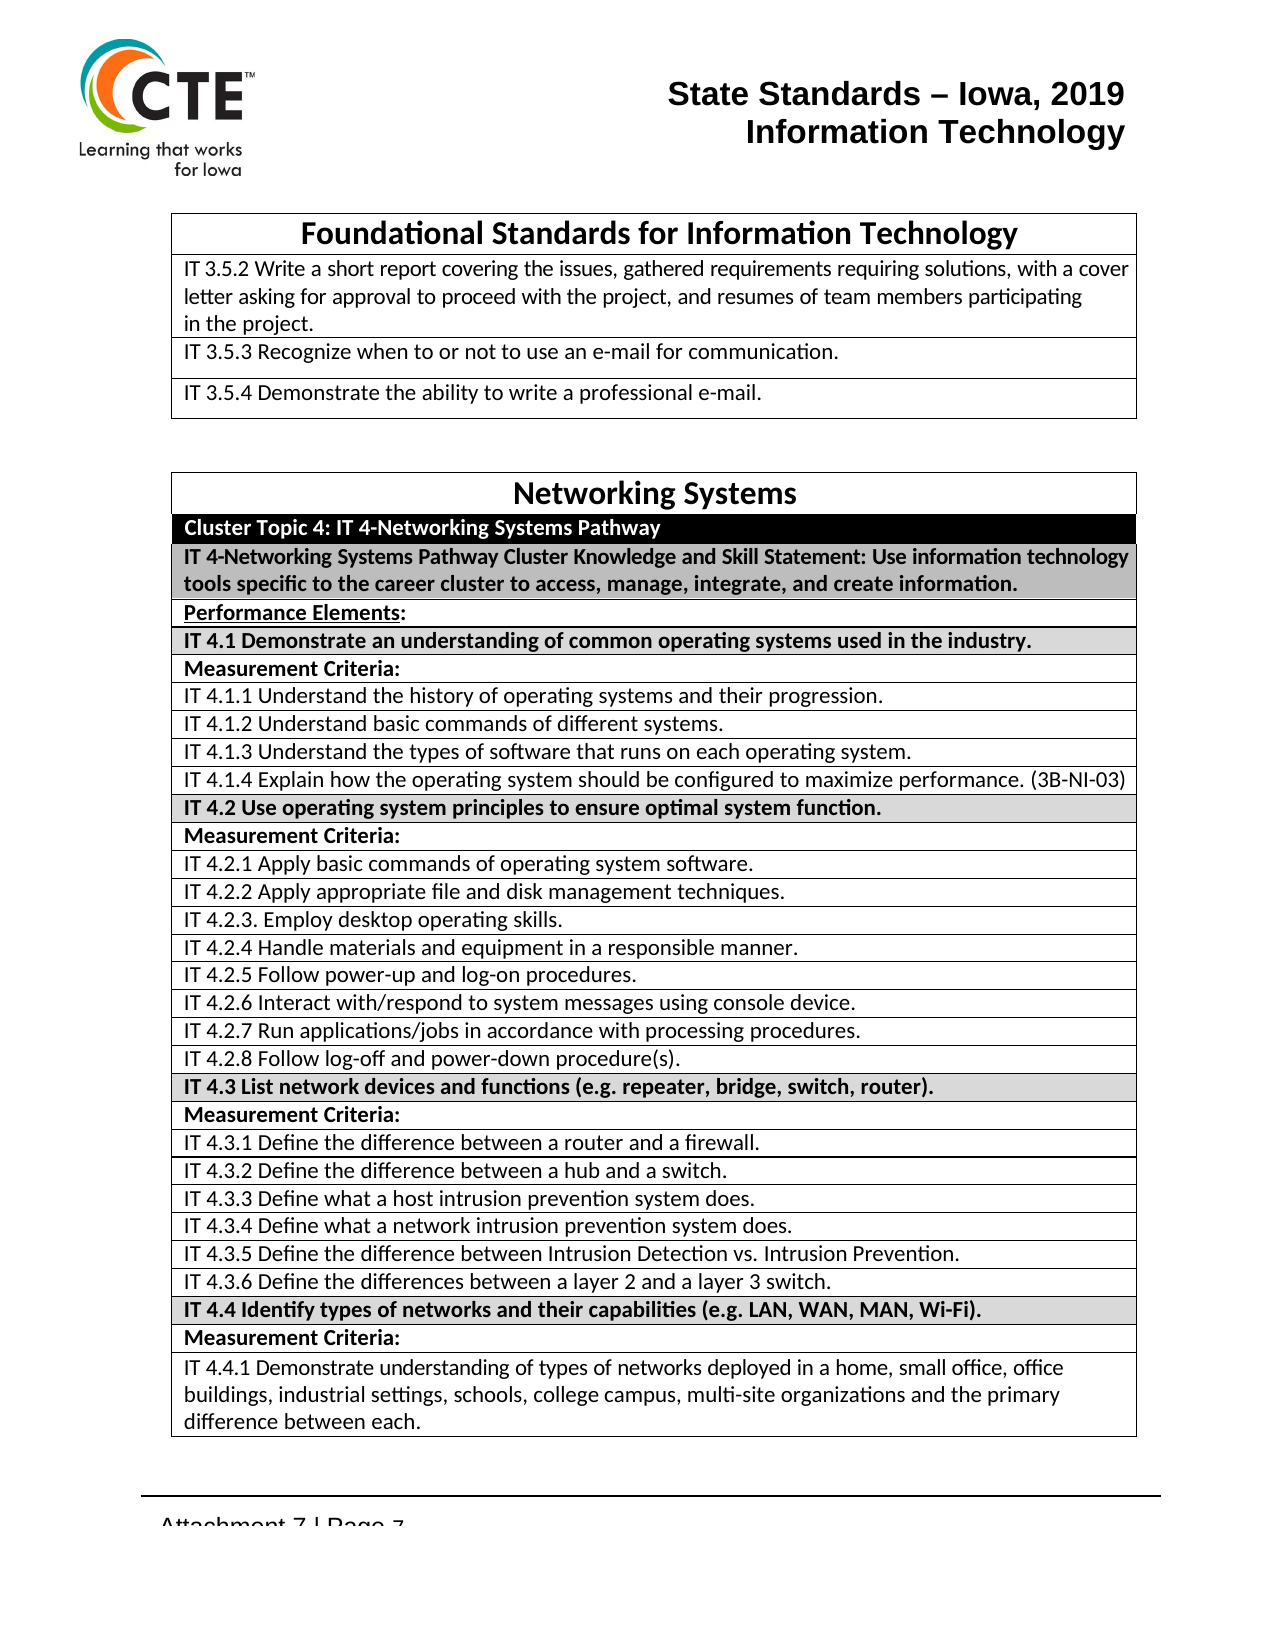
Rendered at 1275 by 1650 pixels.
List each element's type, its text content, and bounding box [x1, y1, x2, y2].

table_cell IT 4.2.8 Follow log-off and power-down procedure(s). [172, 1046, 1136, 1073]
table_cell IT 3.5.2 Write a short report covering the issues, gathered requirements requiring solutions, with a cover letter asking for approval to proceed with the project, and resumes of team members participating in the project. [172, 255, 1136, 337]
table_cell Performance Elements: [172, 600, 1136, 626]
table_cell IT 4.1.2 Understand basic commands of different systems. [172, 711, 1136, 738]
table_cell IT 4.2.3. Employ desktop operating skills. [172, 907, 1136, 933]
table_cell IT 4.2.7 Run applications/jobs in accordance with processing procedures. [172, 1018, 1136, 1045]
table_cell IT 4.3.2 Define the difference between a hub and a switch. [172, 1158, 1136, 1184]
table_cell IT 4.2 Use operating system principles to ensure optimal system function. [172, 795, 1136, 822]
table_cell IT 3.5.3 Recognize when to or not to use an e-mail for communication. [172, 338, 1136, 377]
table_cell Measurement Criteria: [172, 823, 1136, 850]
table_cell IT 4.3 List network devices and functions (e.g. repeater, bridge, switch, router). [172, 1074, 1136, 1101]
table_cell Cluster Topic 4: IT 4-Networking Systems Pathway [172, 514, 1136, 544]
table_header Foundational Standards for Information Technology [172, 214, 1136, 253]
table_cell IT 4.2.1 Apply basic commands of operating system software. [172, 851, 1136, 878]
table_cell Measurement Criteria: [172, 655, 1136, 682]
table_cell IT 4.3.6 Define the differences between a layer 2 and a layer 3 switch. [172, 1269, 1136, 1296]
table_cell IT 4.3.4 Define what a network intrusion prevention system does. [172, 1213, 1136, 1240]
table_header Networking Systems [172, 473, 1136, 514]
table_cell IT 4.4 Identify types of networks and their capabilities (e.g. LAN, WAN, MAN, Wi-Fi). [172, 1297, 1136, 1324]
table_cell IT 4.1 Demonstrate an understanding of common operating systems used in the industry. [172, 628, 1136, 654]
table_cell IT 4.4.1 Demonstrate understanding of types of networks deployed in a home, small office, office buildings, industrial settings, schools, college campus, multi-site organizations and the primary difference between each. [172, 1353, 1136, 1436]
table_cell IT 4.1.1 Understand the history of operating systems and their progression. [172, 683, 1136, 710]
table_cell Measurement Criteria: [172, 1325, 1136, 1352]
table_cell IT 4.1.4 Explain how the operating system should be configured to maximize performance. (3B-NI-03) [172, 767, 1136, 794]
table_cell IT 4.2.6 Interact with/respond to system messages using console device. [172, 990, 1136, 1017]
table_cell Measurement Criteria: [172, 1102, 1136, 1128]
table_cell IT 4.1.3 Understand the types of software that runs on each operating system. [172, 739, 1136, 766]
table_cell IT 4.2.5 Follow power-up and log-on procedures. [172, 962, 1136, 989]
table_cell IT 4.2.2 Apply appropriate file and disk management techniques. [172, 879, 1136, 906]
table_cell IT 4-Networking Systems Pathway Cluster Knowledge and Skill Statement: Use information technology tools specific to the career cluster to access, manage, integrate, and create information. [172, 544, 1136, 598]
table_cell IT 4.3.1 Define the difference between a router and a firewall. [172, 1130, 1136, 1156]
table_cell IT 3.5.4 Demonstrate the ability to write a professional e-mail. [172, 379, 1136, 418]
table_cell IT 4.3.5 Define the difference between Intrusion Detection vs. Intrusion Prevention. [172, 1241, 1136, 1268]
table_cell IT 4.3.3 Define what a host intrusion prevention system does. [172, 1185, 1136, 1212]
picture [79, 39, 255, 176]
table_cell IT 4.2.4 Handle materials and equipment in a responsible manner. [172, 935, 1136, 961]
